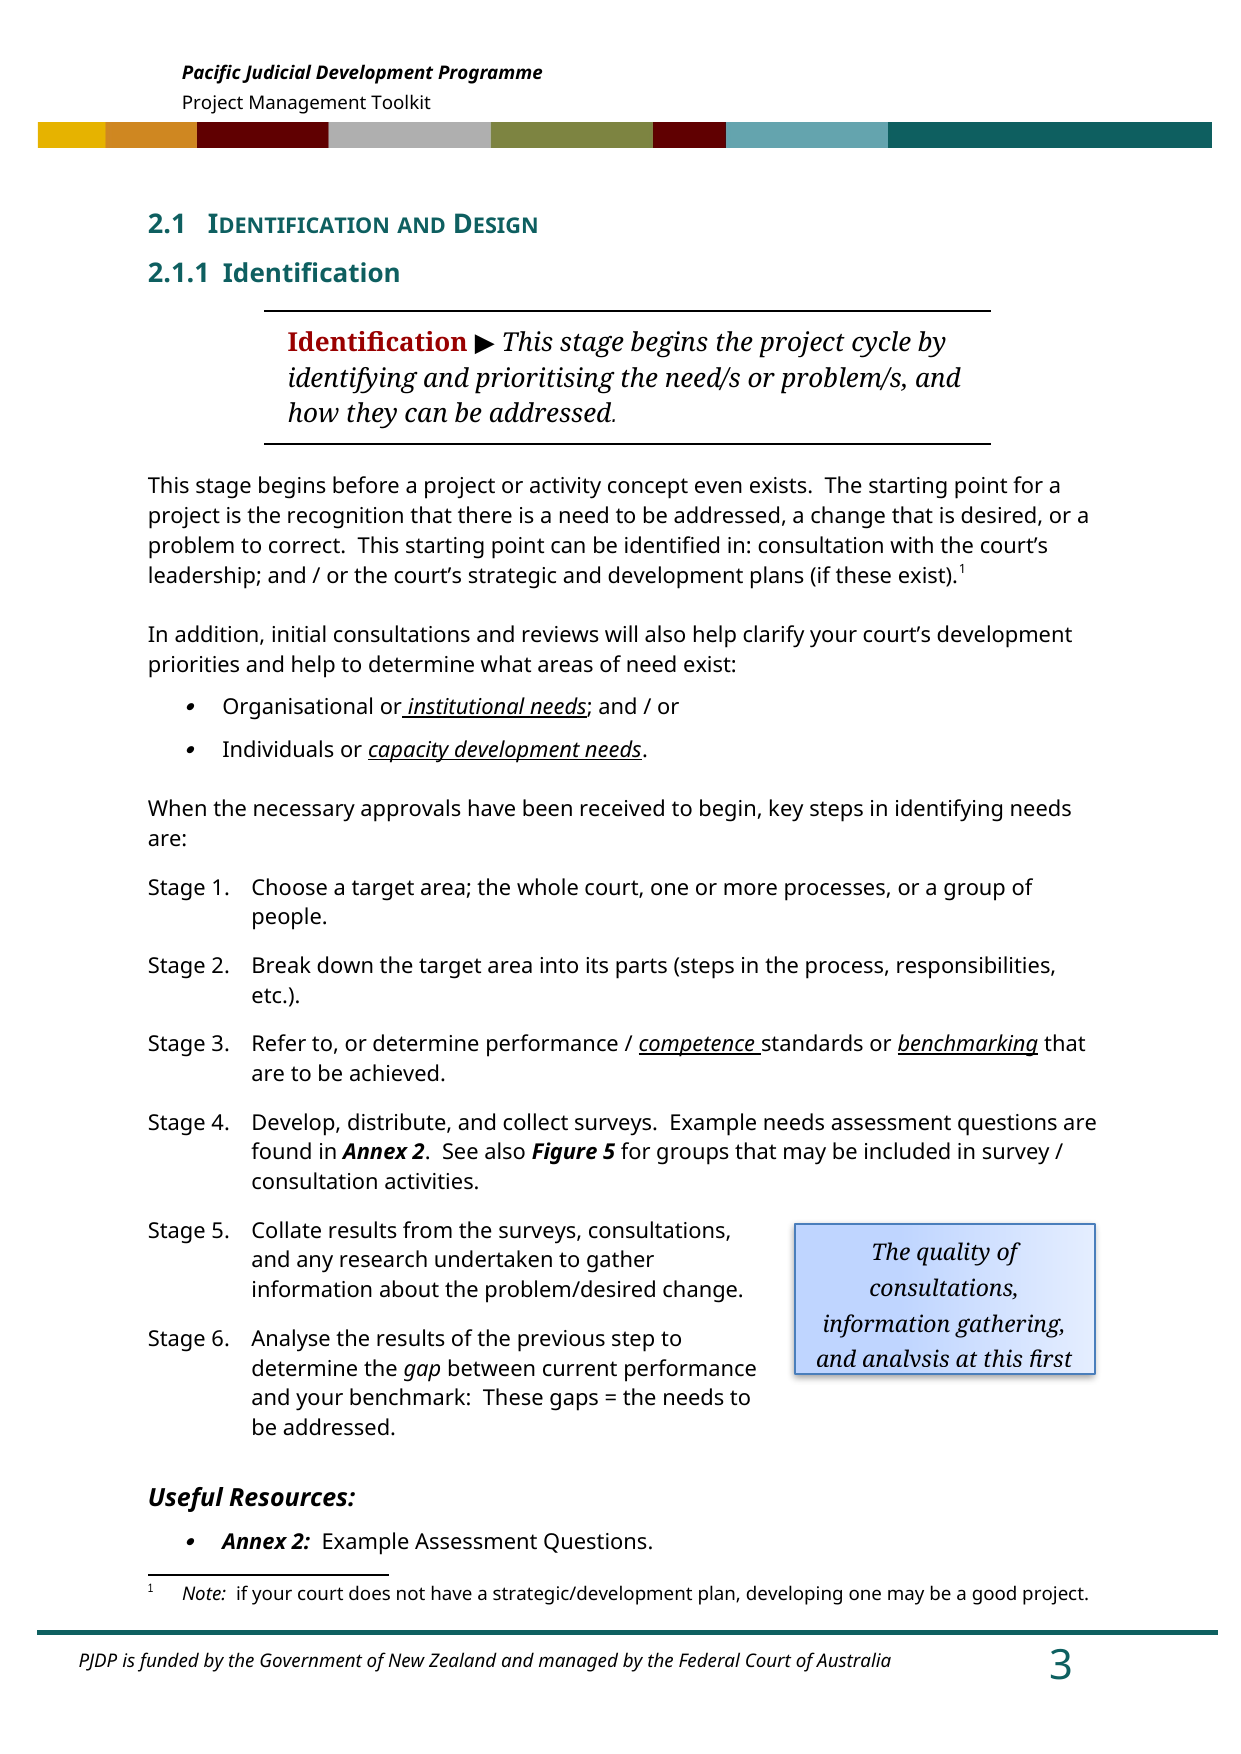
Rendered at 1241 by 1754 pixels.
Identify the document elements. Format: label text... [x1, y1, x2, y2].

list Choose a target area; the whole court, one or more processes, or a group of people. [148, 872, 1107, 931]
list Collate results from the surveys, consultations, and any research undertaken to gather information about the problem/desired change. [148, 1215, 1107, 1304]
text In addition, initial consultations and reviews will also help clarify your court’s development priorities and help to determine what areas of need exist: [148, 619, 1107, 679]
list Organisational or institutional needs; and / or [185, 691, 1107, 721]
text When the necessary approvals have been received to begin, key steps in identifying needs are: [148, 793, 1107, 853]
list Break down the target area into its parts (steps in the process, responsibilities, etc.). [148, 950, 1107, 1009]
list Individuals or capacity development needs. [185, 734, 1107, 763]
list Refer to, or determine performance / competence standards or benchmarking that are to be achieved. [148, 1028, 1107, 1088]
list Annex 2: Example Assessment Questions. [185, 1526, 1107, 1556]
text Useful Resources: [148, 1479, 1107, 1514]
table_header Identification ▶ This stage begins the project cycle by identifying and prioritising the need/s or problem/s, and how they can be addressed. [264, 312, 991, 443]
text This stage begins before a project or activity concept even exists. The starting point for a project is the recognition that there is a need to be addressed, a change that is desired, or a problem to correct. This starting point can be identified in: consultation with the court’s leadership; and / or the court’s strategic and development plans (if these exist). [148, 470, 1107, 589]
subtitle Identification and Design [148, 204, 1107, 241]
picture [37, 122, 1212, 148]
subtitle Identification [148, 254, 1107, 291]
list Develop, distribute, and collect surveys. Example needs assessment questions are found in Annex 2. See also Figure 5 for groups that may be included in survey / consultation activities. [148, 1107, 1107, 1196]
list Analyse the results of the previous step to determine the gap between current performance and your benchmark: These gaps = the needs to be addressed. [148, 1323, 1107, 1442]
